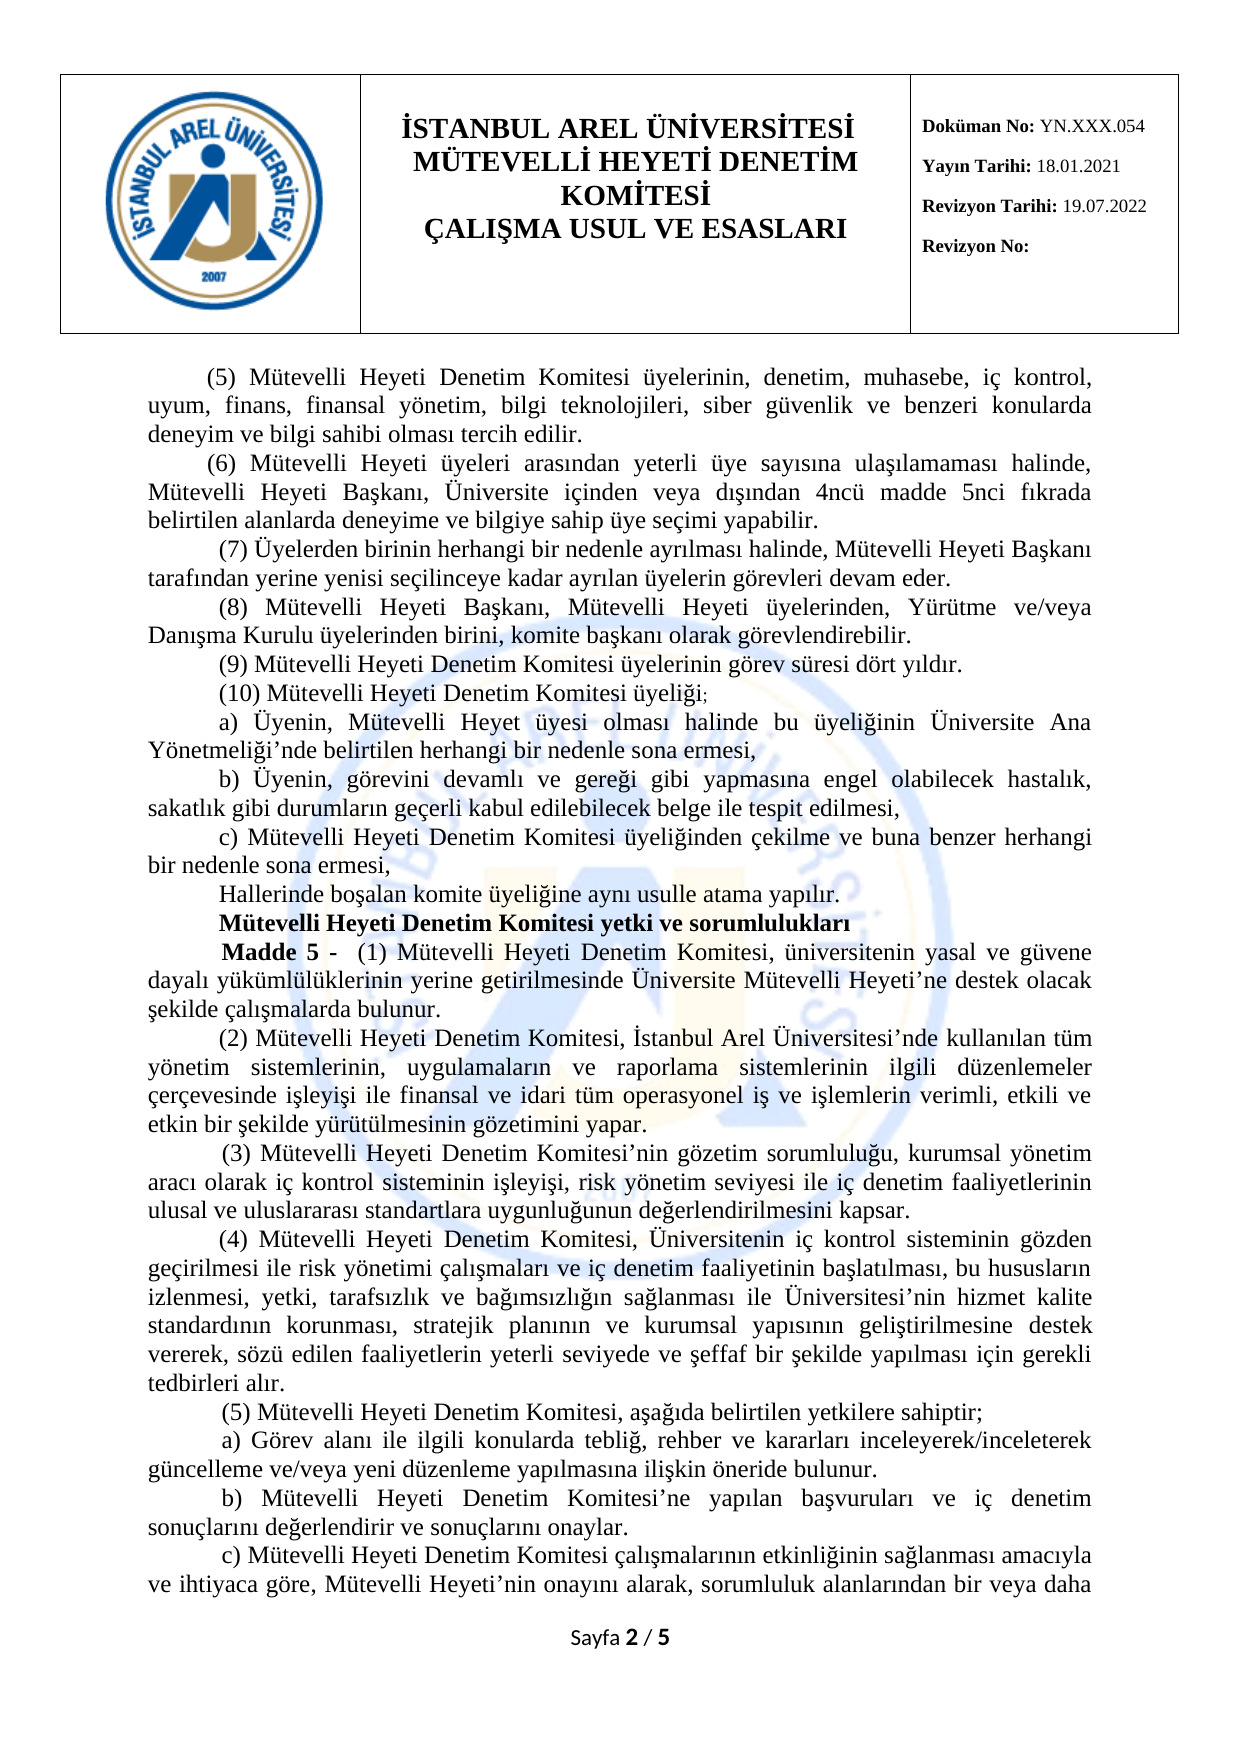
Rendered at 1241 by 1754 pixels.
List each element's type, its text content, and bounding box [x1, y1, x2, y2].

text b) Üyenin, görevini devamlı ve gereği gibi yapmasına engel olabilecek hastalık, sakatlık gibi durumların geçerli kabul edilebilecek belge ile tespit edilmesi, [148, 764, 1092, 822]
text (3) Mütevelli Heyeti Denetim Komitesi’nin gözetim sorumluluğu, kurumsal yönetim aracı olarak iç kontrol sisteminin işleyişi, risk yönetim seviyesi ile iç denetim faaliyetlerinin ulusal ve uluslararası standartlara uygunluğunun değerlendirilmesini kapsar. [148, 1138, 1092, 1224]
text (4) Mütevelli Heyeti Denetim Komitesi, Üniversitenin iç kontrol sisteminin gözden geçirilmesi ile risk yönetimi çalışmaları ve iç denetim faaliyetinin başlatılması, bu hususların izlenmesi, yetki, tarafsızlık ve bağımsızlığın sağlanması ile Üniversitesi’nin hizmet kalite standardının korunması, stratejik planının ve kurumsal yapısının geliştirilmesine destek vererek, sözü edilen faaliyetlerin yeterli seviyede ve şeffaf bir şekilde yapılması için gerekli tedbirleri alır. [148, 1224, 1092, 1397]
text (2) Mütevelli Heyeti Denetim Komitesi, İstanbul Arel Üniversitesi’nde kullanılan tüm yönetim sistemlerinin, uygulamaların ve raporlama sistemlerinin ilgili düzenlemeler çerçevesinde işleyişi ile finansal ve idari tüm operasyonel iş ve işlemlerin verimli, etkili ve etkin bir şekilde yürütülmesinin gözetimini yapar. [148, 1023, 1092, 1138]
text Mütevelli Heyeti Denetim Komitesi yetki ve sorumlulukları [148, 908, 1092, 937]
text Madde 5 - (1) Mütevelli Heyeti Denetim Komitesi, üniversitenin yasal ve güvene dayalı yükümlülüklerinin yerine getirilmesinde Üniversite Mütevelli Heyeti’ne destek olacak şekilde çalışmalarda bulunur. [148, 937, 1092, 1023]
text b) Mütevelli Heyeti Denetim Komitesi’ne yapılan başvuruları ve iç denetim sonuçlarını değerlendirir ve sonuçlarını onaylar. [148, 1483, 1092, 1540]
text (6) Mütevelli Heyeti üyeleri arasından yeterli üye sayısına ulaşılamaması halinde, Mütevelli Heyeti Başkanı, Üniversite içinden veya dışından 4ncü madde 5nci fıkrada belirtilen alanlarda deneyime ve bilgiye sahip üye seçimi yapabilir. [148, 448, 1092, 534]
text a) Üyenin, Mütevelli Heyet üyesi olması halinde bu üyeliğinin Üniversite Ana Yönetmeliği’nde belirtilen herhangi bir nedenle sona ermesi, [148, 707, 1092, 764]
picture [100, 88, 325, 314]
text (8) Mütevelli Heyeti Başkanı, Mütevelli Heyeti üyelerinden, Yürütme ve/veya Danışma Kurulu üyelerinden birini, komite başkanı olarak görevlendirebilir. [148, 592, 1092, 649]
text (5) Mütevelli Heyeti Denetim Komitesi, aşağıda belirtilen yetkilere sahiptir; [148, 1397, 1092, 1425]
text (5) Mütevelli Heyeti Denetim Komitesi üyelerinin, denetim, muhasebe, iç kontrol, uyum, finans, finansal yönetim, bilgi teknolojileri, siber güvenlik ve benzeri konularda deneyim ve bilgi sahibi olması tercih edilir. [148, 362, 1092, 448]
text Hallerinde boşalan komite üyeliğine aynı usulle atama yapılır. [148, 879, 1092, 908]
text (7) Üyelerden birinin herhangi bir nedenle ayrılması halinde, Mütevelli Heyeti Başkanı tarafından yerine yenisi seçilinceye kadar ayrılan üyelerin görevleri devam eder. [148, 534, 1092, 592]
text a) Görev alanı ile ilgili konularda tebliğ, rehber ve kararları inceleyerek/inceleterek güncelleme ve/veya yeni düzenleme yapılmasına ilişkin öneride bulunur. [148, 1425, 1092, 1483]
text (9) Mütevelli Heyeti Denetim Komitesi üyelerinin görev süresi dört yıldır. [148, 649, 1092, 678]
text (10) Mütevelli Heyeti Denetim Komitesi üyeliği; [148, 678, 1092, 707]
text c) Mütevelli Heyeti Denetim Komitesi üyeliğinden çekilme ve buna benzer herhangi bir nedenle sona ermesi, [148, 822, 1092, 879]
